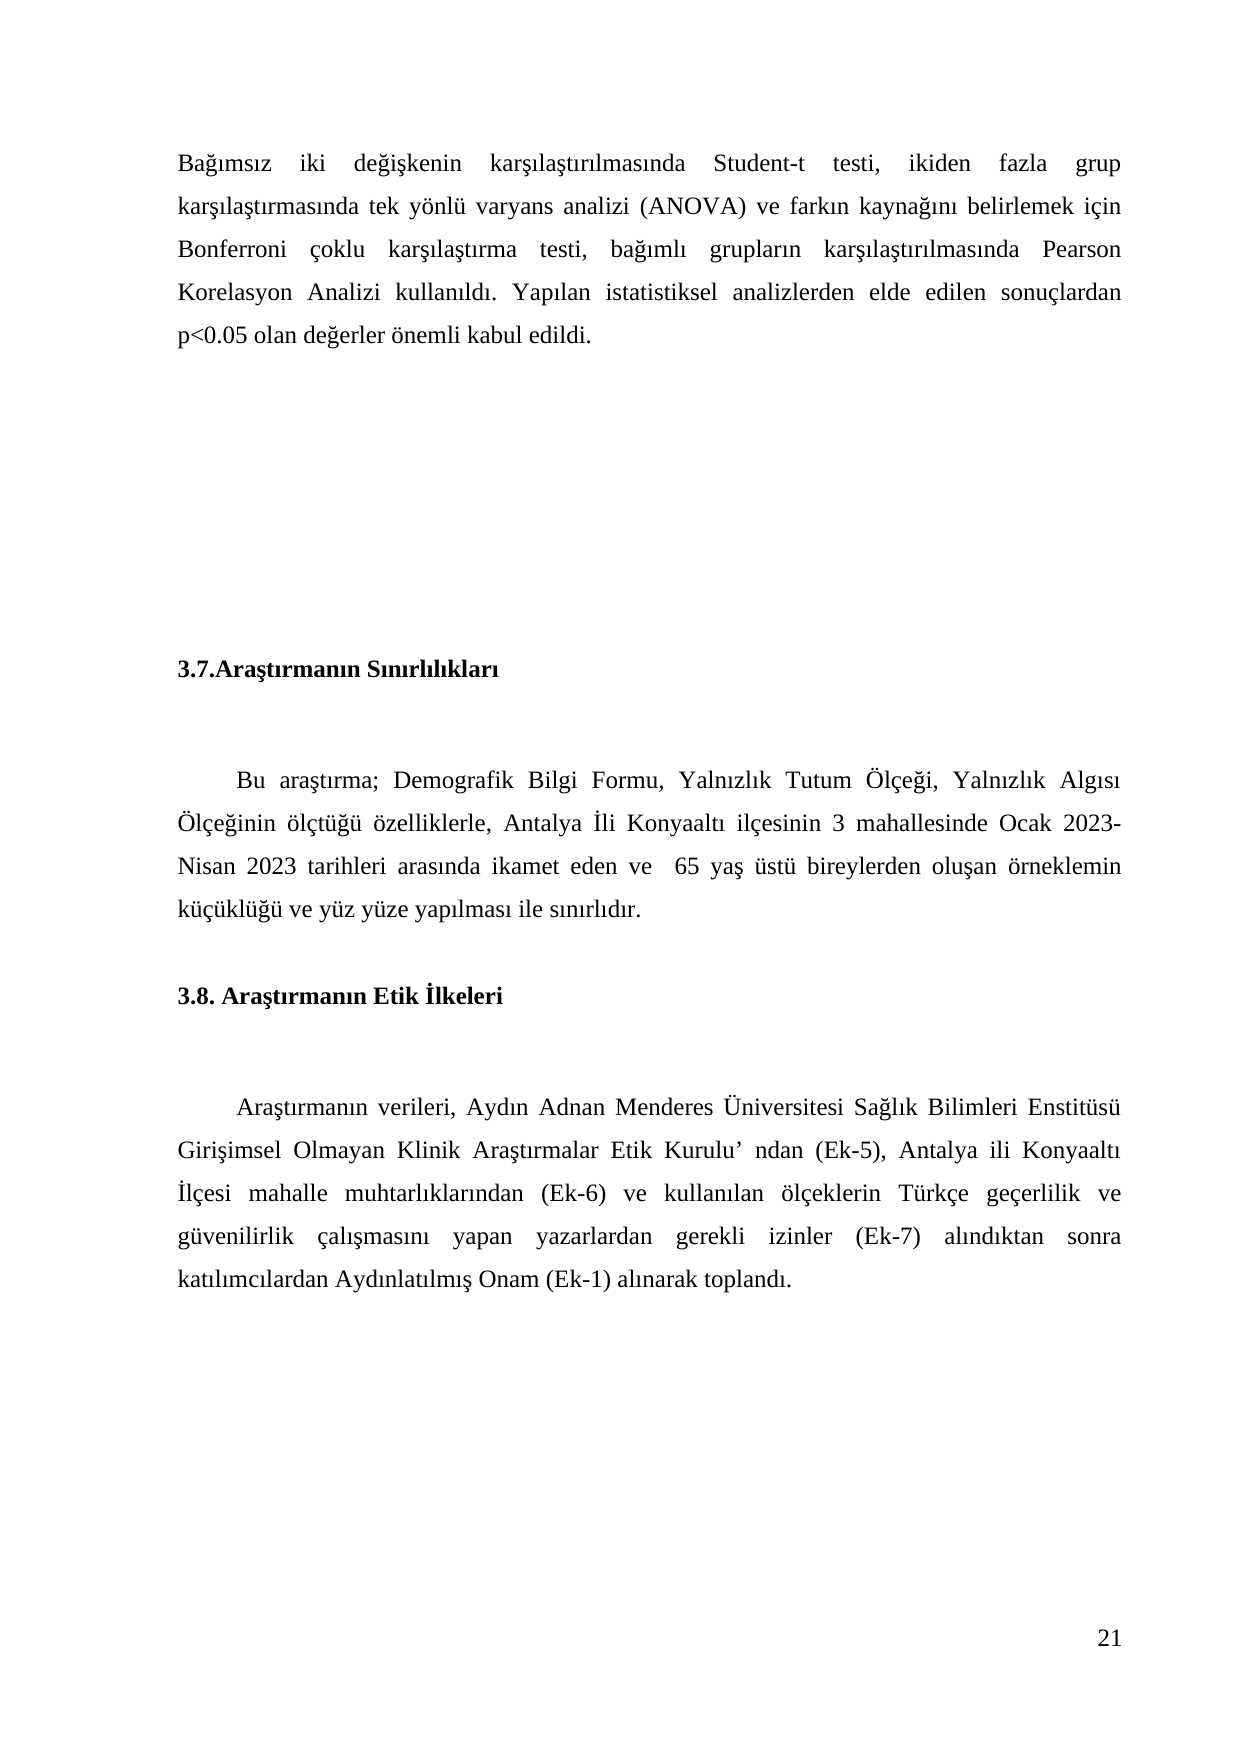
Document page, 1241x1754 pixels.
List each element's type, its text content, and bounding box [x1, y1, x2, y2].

text 3.8. Araştırmanın Etik İlkeleri [177, 981, 1122, 1009]
text 3.7.Araştırmanın Sınırlılıkları [177, 654, 1122, 683]
text Araştırmanın verileri, Aydın Adnan Menderes Üniversitesi Sağlık Bilimleri Enstitüsü Girişimsel Olmayan Klinik Araştırmalar Etik Kurulu’ ndan (Ek-5), Antalya ili Konyaaltı İlçesi mahalle muhtarlıklarından (Ek-6) ve kullanılan ölçeklerin Türkçe geçerlilik ve güvenilirlik çalışmasını yapan yazarlardan gerekli izinler (Ek-7) alındıktan sonra katılımcılardan Aydınlatılmış Onam (Ek-1) alınarak toplandı. [177, 1092, 1122, 1293]
text Bu araştırma; Demografik Bilgi Formu, Yalnızlık Tutum Ölçeği, Yalnızlık Algısı Ölçeğinin ölçtüğü özelliklerle, Antalya İli Konyaaltı ilçesinin 3 mahallesinde Ocak 2023- Nisan 2023 tarihleri arasında ikamet eden ve 65 yaş üstü bireylerden oluşan örneklemin küçüklüğü ve yüz yüze yapılması ile sınırlıdır. [177, 765, 1122, 923]
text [177, 148, 1122, 349]
